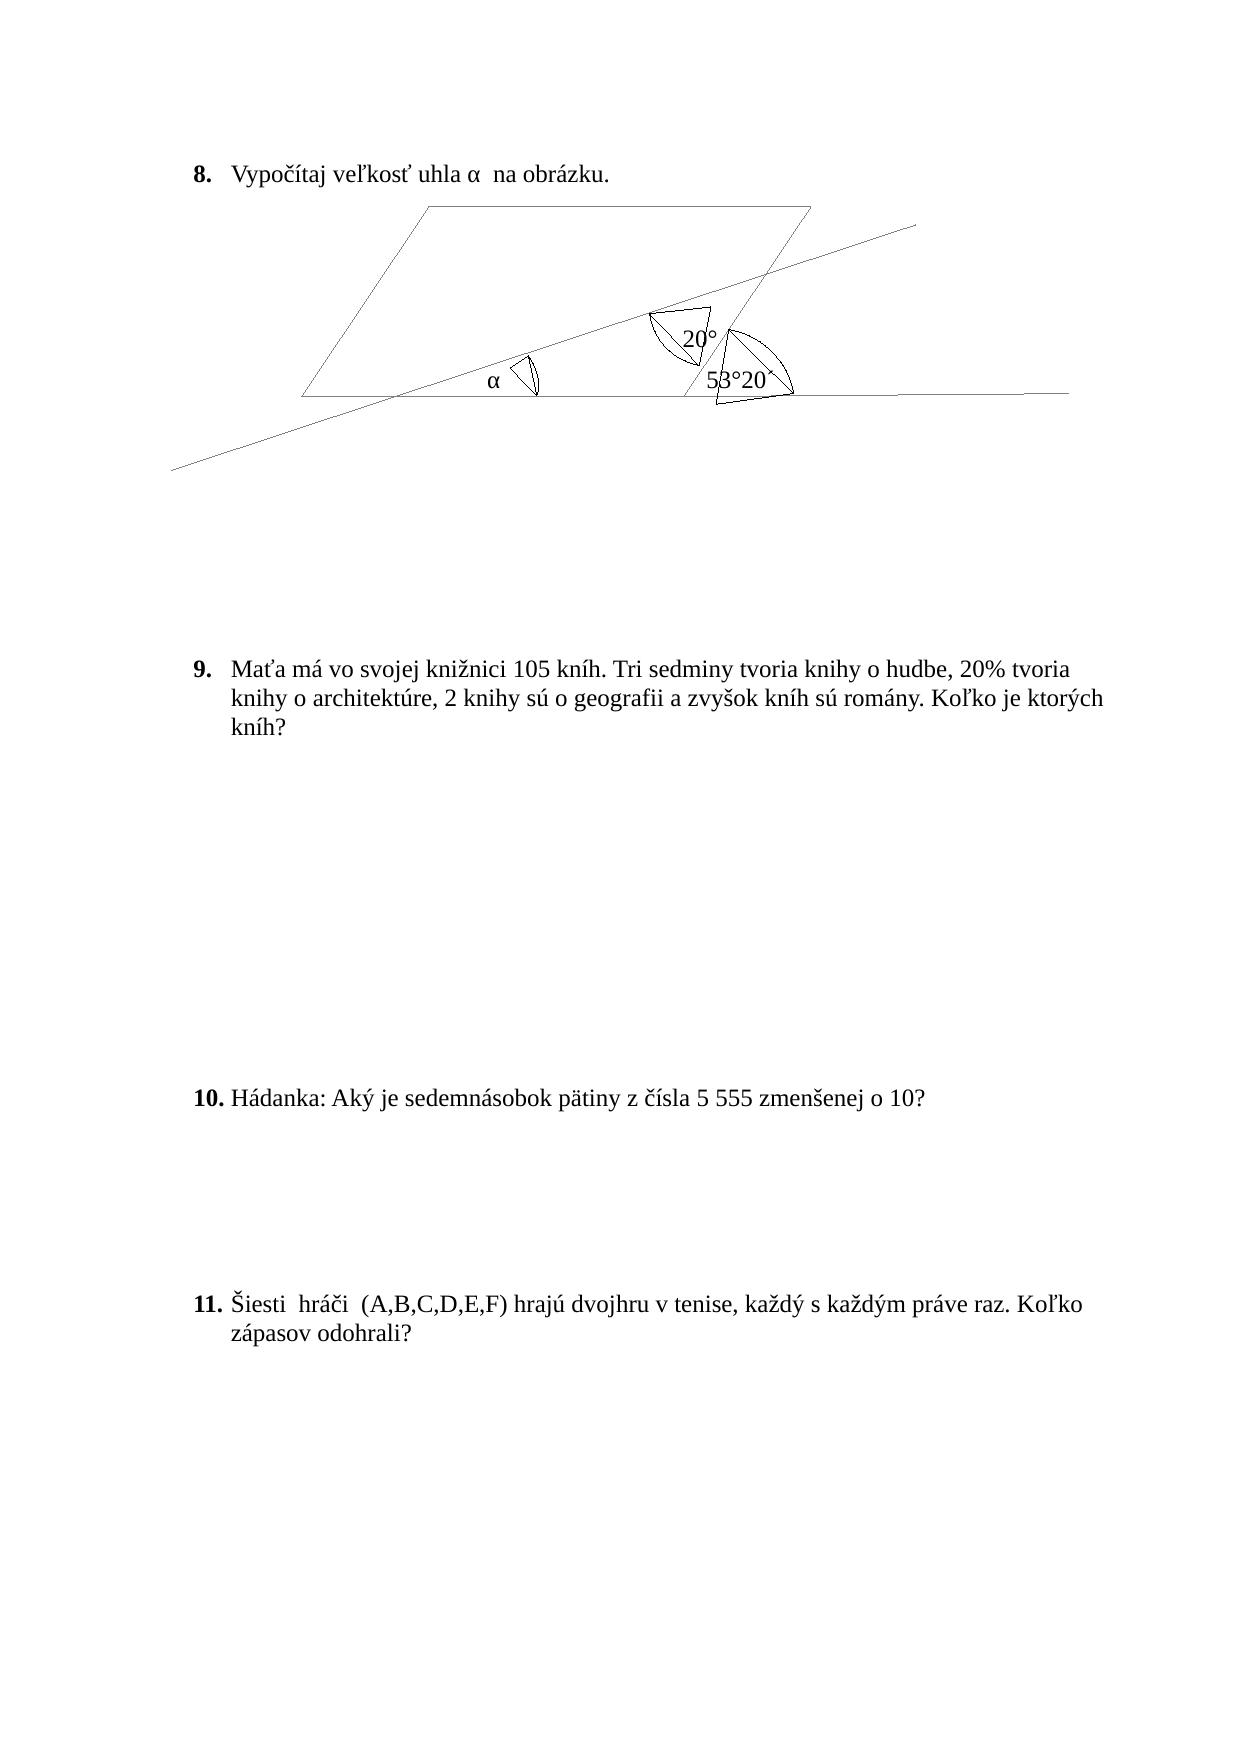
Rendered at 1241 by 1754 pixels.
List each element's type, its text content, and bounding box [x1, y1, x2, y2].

list Šiesti hráči (A,B,C,D,E,F) hrajú dvojhru v tenise, každý s každým práve raz. Koľko zápasov odohrali? [193, 1289, 1122, 1347]
list Vypočítaj veľkosť uhla α na obrázku. [193, 159, 1122, 188]
text α 53°20´ [118, 366, 1122, 394]
list Maťa má vo svojej knižnici 105 kníh. Tri sedminy tvoria knihy o hudbe, 20% tvoria knihy o architektúre, 2 knihy sú o geografii a zvyšok kníh sú romány. Koľko je ktorých kníh? [193, 654, 1122, 741]
list Hádanka: Aký je sedemnásobok pätiny z čísla 5 555 zmenšenej o 10? [193, 1083, 1122, 1112]
text 20° [118, 324, 1122, 353]
